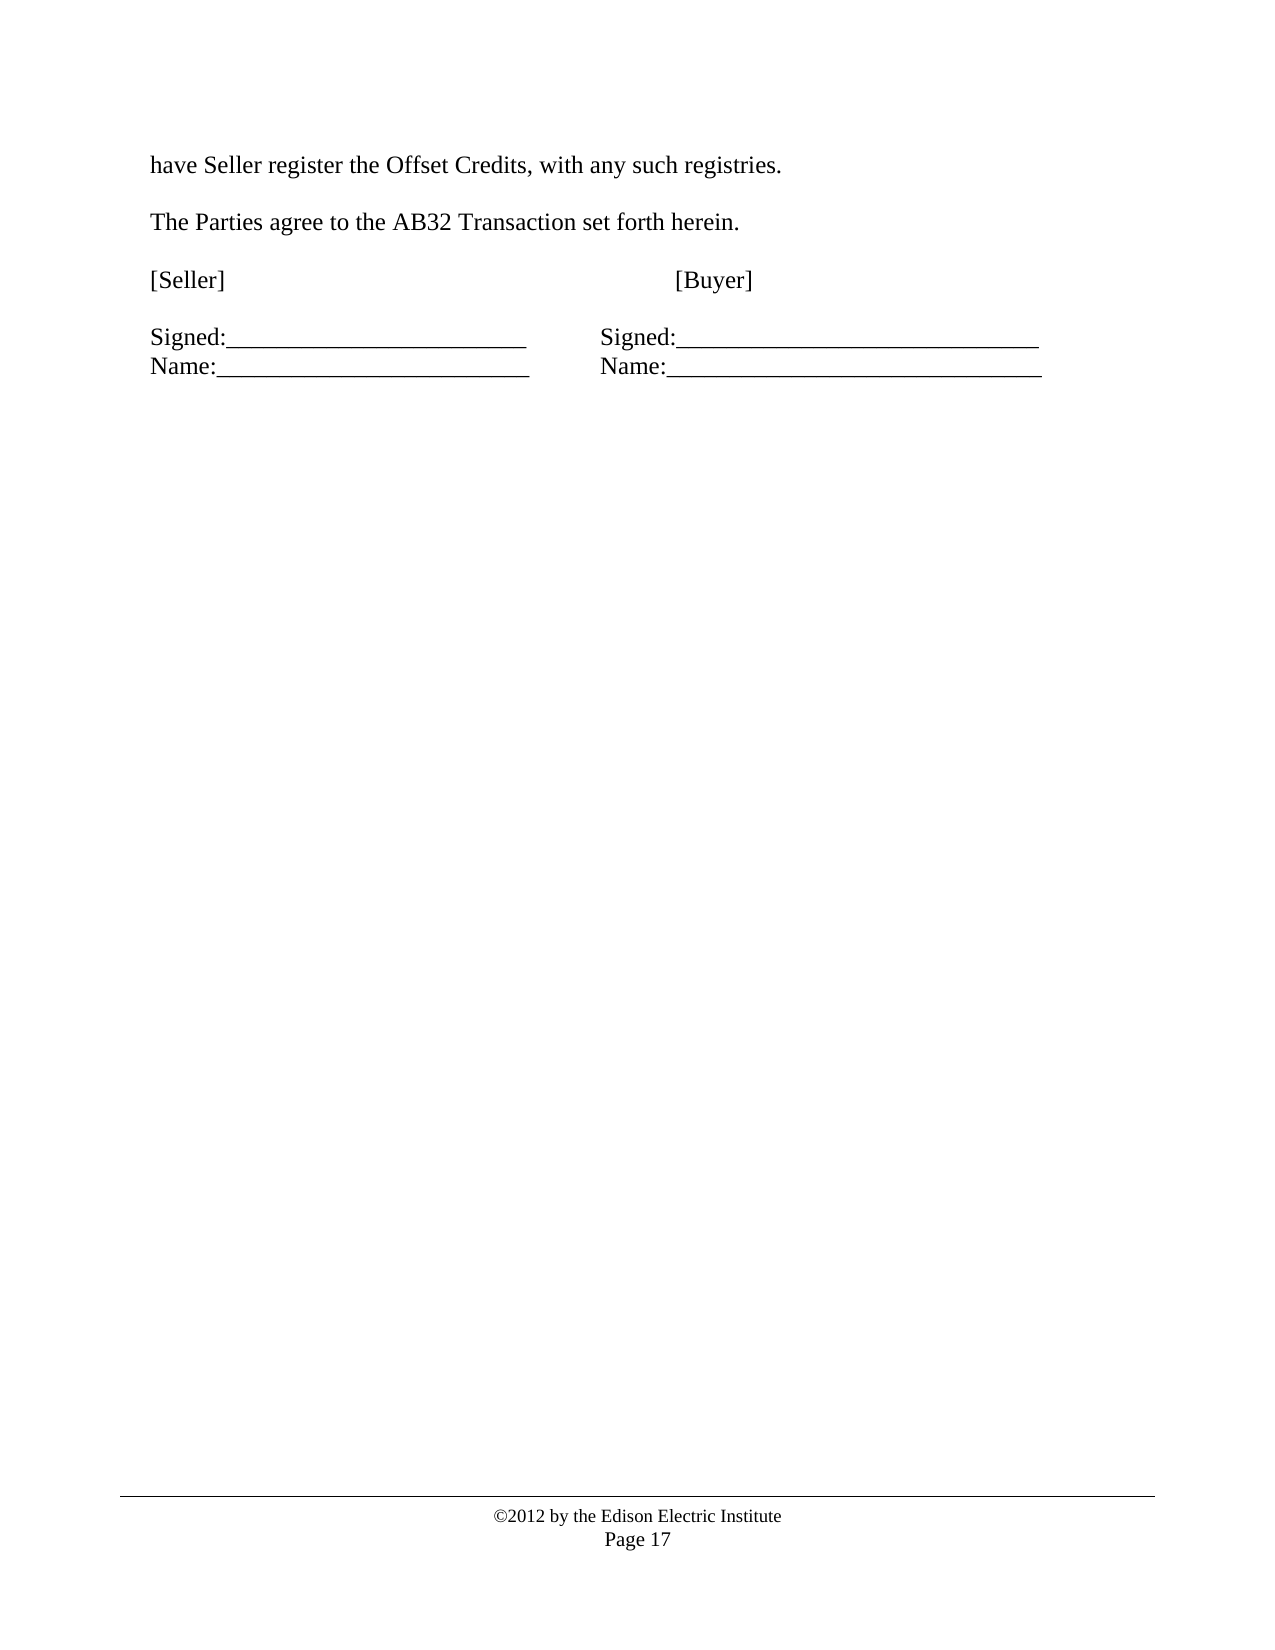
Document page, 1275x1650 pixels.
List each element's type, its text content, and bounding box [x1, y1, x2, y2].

text The Parties agree to the AB32 Transaction set forth herein. [150, 207, 1125, 236]
text [Seller] [Buyer] [150, 265, 1125, 294]
text Signed:________________________ Signed:_____________________________ [150, 322, 1125, 351]
text Name:_________________________ Name:______________________________ [150, 351, 1125, 380]
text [150, 150, 1125, 179]
